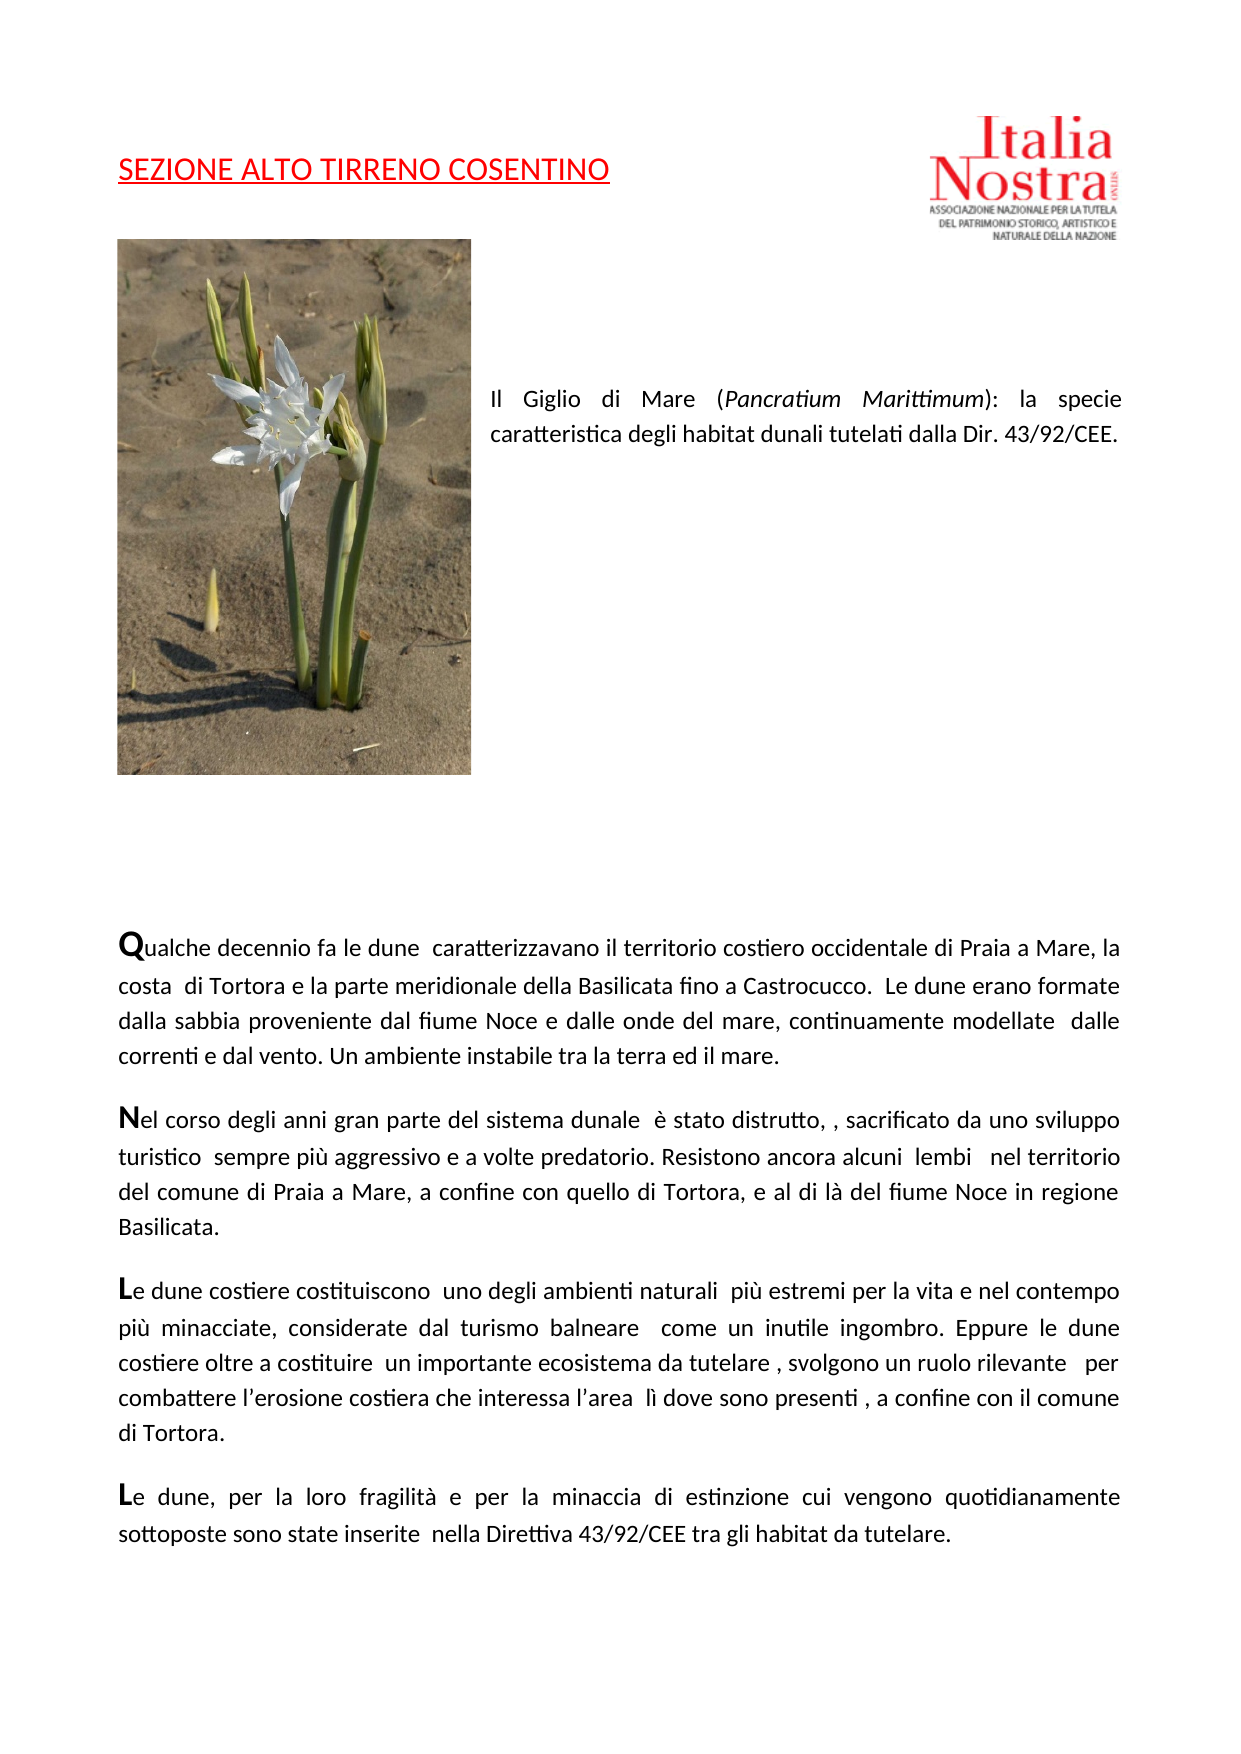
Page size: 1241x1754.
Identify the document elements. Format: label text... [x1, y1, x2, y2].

picture [117, 239, 472, 775]
picture [929, 116, 1123, 240]
text Le dune, per la loro fragilità e per la minaccia di estinzione cui vengono quotidianamente sottoposte sono state inserite nella Direttiva 43/92/CEE tra gli habitat da tutelare. [118, 1473, 1122, 1549]
text Le dune costiere costituiscono uno degli ambienti naturali più estremi per la vita e nel contempo più minacciate, considerate dal turismo balneare come un inutile ingombro. Eppure le dune costiere oltre a costituire un importante ecosistema da tutelare , svolgono un ruolo rilevante per combattere l’erosione costiera che interessa l’area lì dove sono presenti , a confine con il comune di Tortora. [118, 1267, 1122, 1448]
text SEZIONE ALTO TIRRENO COSENTINO [118, 148, 929, 188]
text Qualche decennio fa le dune caratterizzavano il territorio costiero occidentale di Praia a Mare, la costa di Tortora e la parte meridionale della Basilicata fino a Castrocucco. Le dune erano formate dalla sabbia proveniente dal fiume Noce e dalle onde del mare, continuamente modellate dalle correnti e dal vento. Un ambiente instabile tra la terra ed il mare. [118, 920, 1122, 1071]
text Nel corso degli anni gran parte del sistema dunale è stato distrutto, , sacrificato da uno sviluppo turistico sempre più aggressivo e a volte predatorio. Resistono ancora alcuni lembi nel territorio del comune di Praia a Mare, a confine con quello di Tortora, e al di là del fiume Noce in regione Basilicata. [118, 1096, 1122, 1242]
text Il Giglio di Mare (Pancratium Marittimum): la specie caratteristica degli habitat dunali tutelati dalla Dir. 43/92/CEE. [472, 383, 1122, 448]
